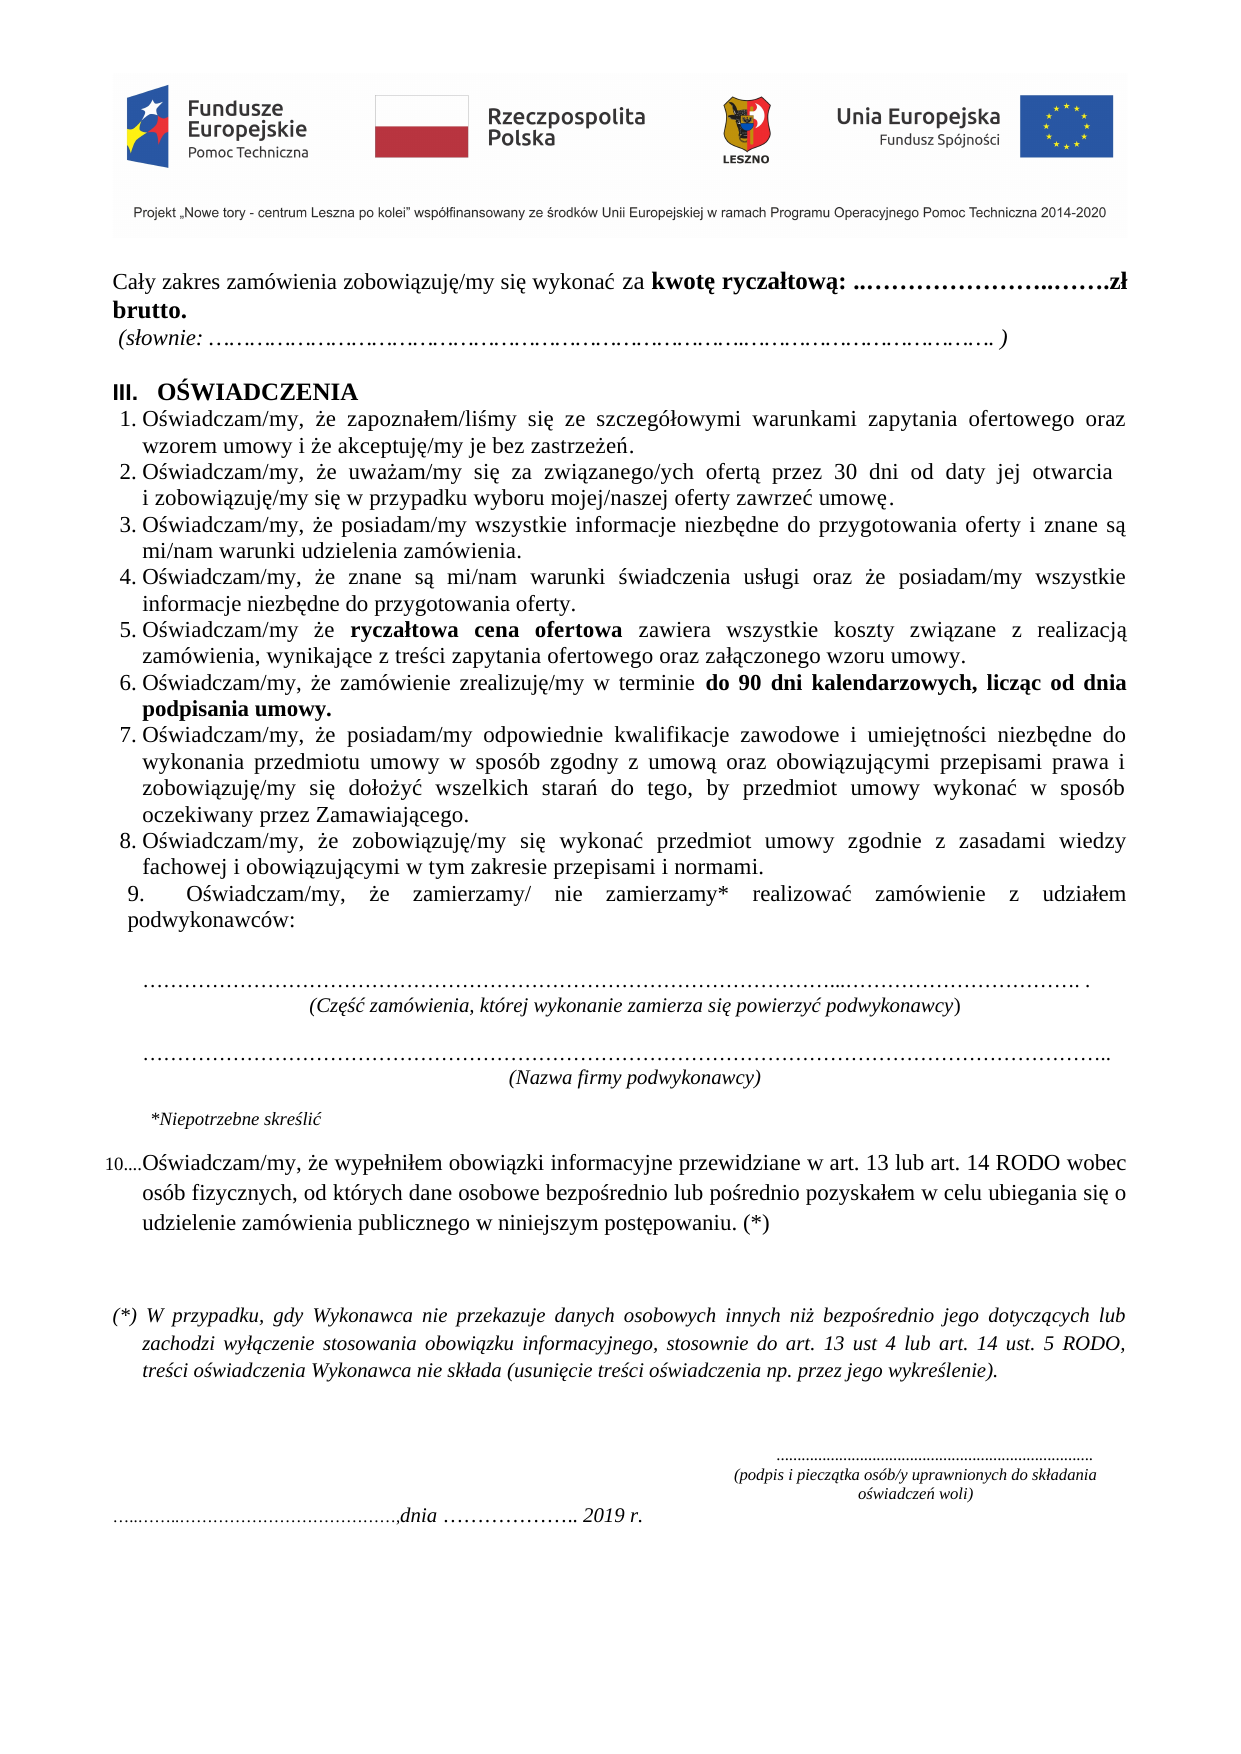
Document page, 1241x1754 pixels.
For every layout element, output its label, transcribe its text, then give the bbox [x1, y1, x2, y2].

text ............................................................................ [112, 1445, 1128, 1464]
text (Część zamówienia, której wykonanie zamierza się powierzyć podwykonawcy) [142, 992, 1128, 1017]
list Oświadczam/my, że wypełniłem obowiązki informacyjne przewidziane w art. 13 lub art. 14 RODO wobec osób fizycznych, od których dane osobowe bezpośrednio lub pośrednio pozyskałem w celu ubiegania się o udzielenie zamówienia publicznego w niniejszym postępowaniu. (*) [104, 1149, 1128, 1235]
list Oświadczam/my, że zamierzamy/ nie zamierzamy* realizować zamówienie z udziałem podwykonawców: [127, 880, 1128, 932]
list Oświadczam/my, że zobowiązuję/my się wykonać przedmiot umowy zgodnie z zasadami wiedzy fachowej i obowiązującymi w tym zakresie przepisami i normami. [119, 827, 1128, 880]
text (podpis i pieczątka osób/y uprawnionych do składania [703, 1464, 1128, 1483]
list Oświadczam/my, że uważam/my się za związanego/ych ofertą przez 30 dni od daty jej otwarcia i zobowiązuję/my się w przypadku wyboru mojej/naszej oferty zawrzeć umowę. [119, 458, 1128, 511]
list Oświadczam/my, że zamówienie zrealizuję/my w terminie do 90 dni kalendarzowych, licząc od dnia podpisania umowy. [119, 669, 1128, 722]
text Cały zakres zamówienia zobowiązuję/my się wykonać za kwotę ryczałtową: ..…………………..…….zł brutto. [112, 266, 1128, 324]
text …..……..…………………………………,dnia ……………….. 2019 r. [112, 1503, 1128, 1527]
text ………………………………………………………………………………………...……………………………. . [142, 968, 1128, 992]
text (słownie: …………………………………………………………………….………………………………. ) [112, 324, 1128, 350]
list Oświadczam/my, że zapoznałem/liśmy się ze szczegółowymi warunkami zapytania ofertowego oraz wzorem umowy i że akceptuję/my je bez zastrzeżeń. [119, 405, 1128, 458]
text ………………………………………………………………………………………………………………………….. [142, 1041, 1128, 1065]
subtitle OŚWIADCZENIA [112, 377, 1128, 405]
text oświadczeń woli) [703, 1483, 1128, 1503]
list Oświadczam/my, że posiadam/my wszystkie informacje niezbędne do przygotowania oferty i znane są mi/nam warunki udzielenia zamówienia. [119, 511, 1128, 563]
list Oświadczam/my że ryczałtowa cena ofertowa zawiera wszystkie koszty związane z realizacją zamówienia, wynikające z treści zapytania ofertowego oraz załączonego wzoru umowy. [119, 616, 1128, 669]
list Oświadczam/my, że znane są mi/nam warunki świadczenia usługi oraz że posiadam/my wszystkie informacje niezbędne do przygotowania oferty. [119, 563, 1128, 616]
text (Nazwa firmy podwykonawcy) [142, 1065, 1128, 1089]
list Oświadczam/my, że posiadam/my odpowiednie kwalifikacje zawodowe i umiejętności niezbędne do wykonania przedmiotu umowy w sposób zgodny z umową oraz obowiązującymi przepisami prawa i zobowiązuję/my się dołożyć wszelkich starań do tego, by przedmiot umowy wykonać w sposób oczekiwany przez Zamawiającego. [119, 722, 1128, 827]
text *Niepotrzebne skreślić [150, 1108, 1128, 1129]
text (*) W przypadku, gdy Wykonawca nie przekazuje danych osobowych innych niż bezpośrednio jego dotyczących lub zachodzi wyłączenie stosowania obowiązku informacyjnego, stosownie do art. 13 ust 4 lub art. 14 ust. 5 RODO, treści oświadczenia Wykonawca nie składa (usunięcie treści oświadczenia np. przez jego wykreślenie). [112, 1303, 1128, 1382]
picture [112, 73, 1128, 238]
